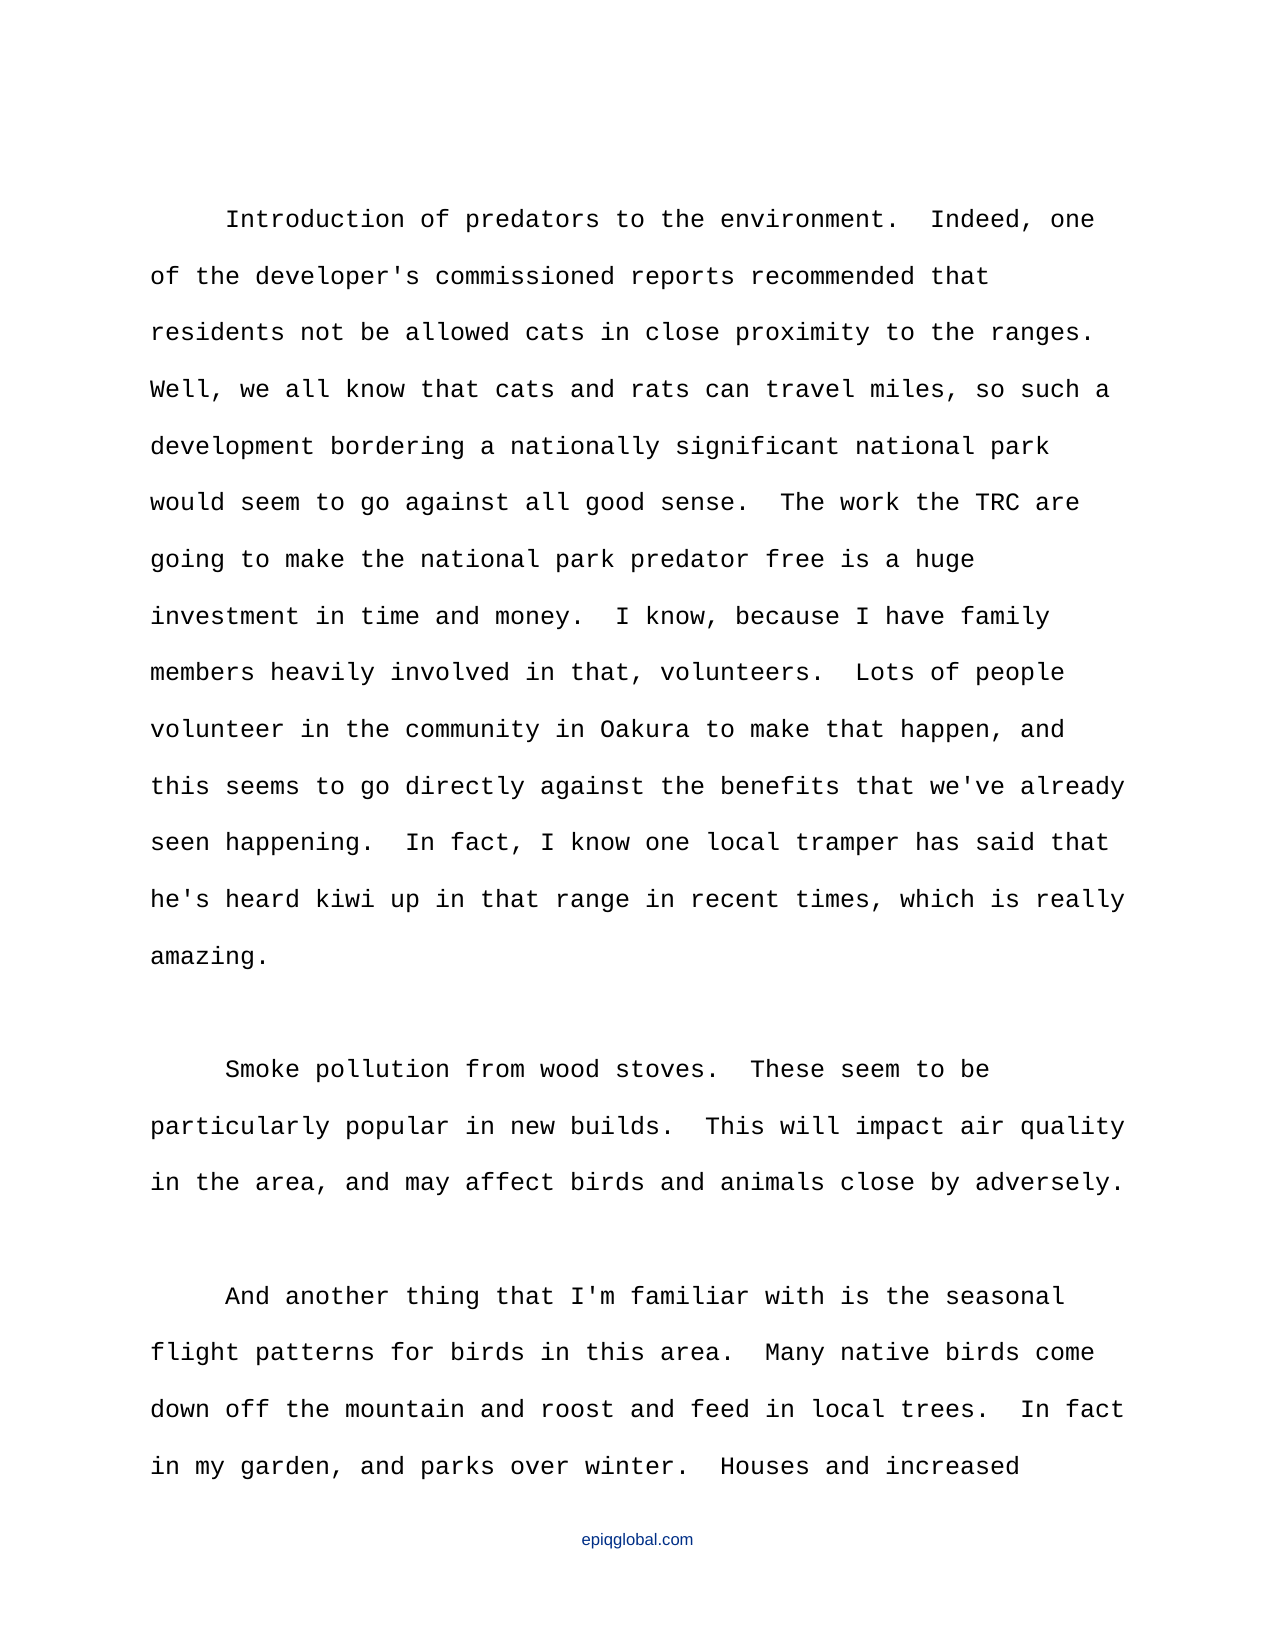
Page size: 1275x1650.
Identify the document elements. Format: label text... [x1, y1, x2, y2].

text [150, 1283, 1125, 1482]
text Introduction of predators to the environment. Indeed, one of the developer's commissioned reports recommended that residents not be allowed cats in close proximity to the ranges. Well, we all know that cats and rats can travel miles, so such a development bordering a nationally significant national park would seem to go against all good sense. The work the TRC are going to make the national park predator free is a huge investment in time and money. I know, because I have family members heavily involved in that, volunteers. Lots of people volunteer in the community in Oakura to make that happen, and this seems to go directly against the benefits that we've already seen happening. In fact, I know one local tramper has said that he's heard kiwi up in that range in recent times, which is really amazing. [150, 207, 1125, 972]
text Smoke pollution from wood stoves. These seem to be particularly popular in new builds. This will impact air quality in the area, and may affect birds and animals close by adversely. [150, 1057, 1125, 1198]
